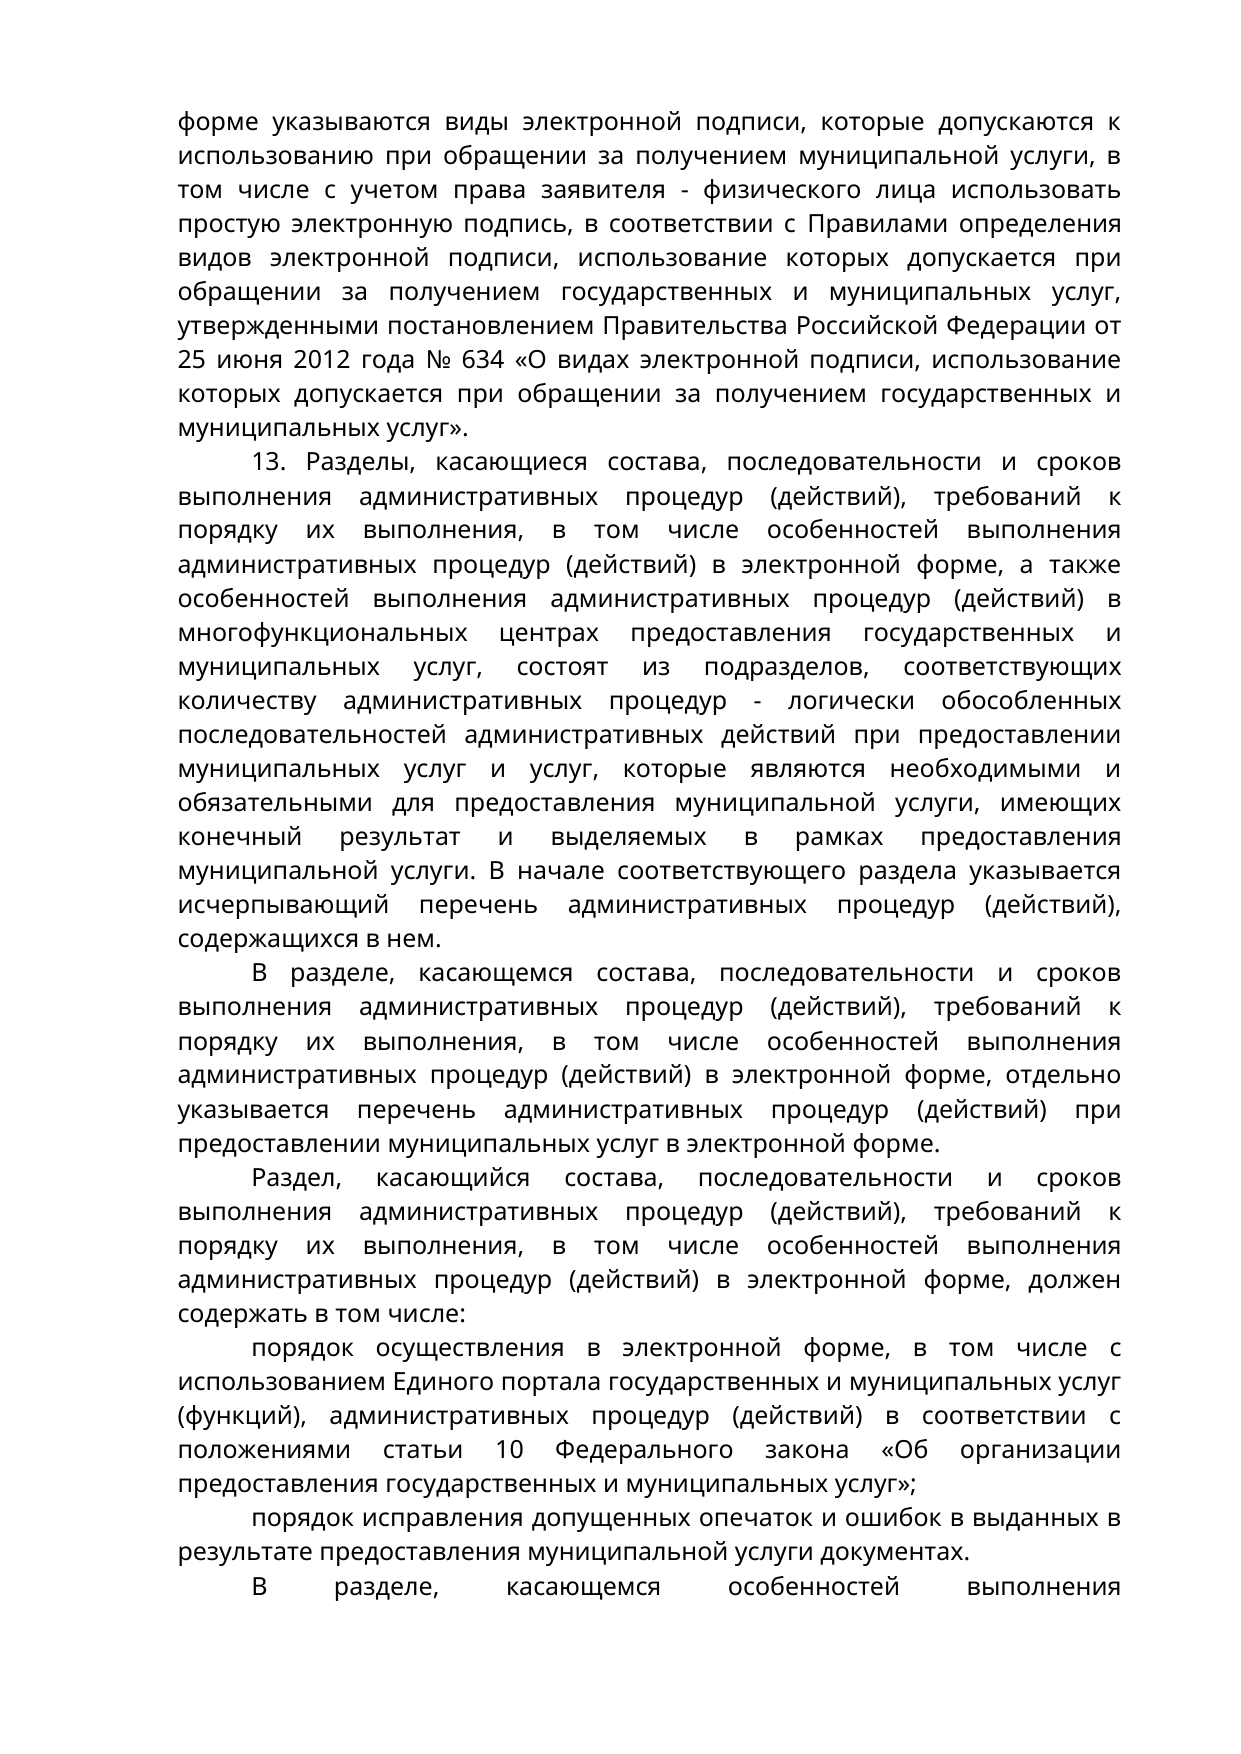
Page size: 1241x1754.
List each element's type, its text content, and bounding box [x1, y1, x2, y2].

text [177, 103, 1122, 444]
text порядок осуществления в электронной форме, в том числе с использованием Единого портала государственных и муниципальных услуг (функций), административных процедур (действий) в соответствии с положениями статьи 10 Федерального закона «Об организации предоставления государственных и муниципальных услуг»; [177, 1330, 1122, 1500]
text порядок исправления допущенных опечаток и ошибок в выданных в результате предоставления муниципальной услуги документах. [177, 1500, 1122, 1568]
text 13. Разделы, касающиеся состава, последовательности и сроков выполнения административных процедур (действий), требований к порядку их выполнения, в том числе особенностей выполнения административных процедур (действий) в электронной форме, а также особенностей выполнения административных процедур (действий) в многофункциональных центрах предоставления государственных и муниципальных услуг, состоят из подразделов, соответствующих количеству административных процедур - логически обособленных последовательностей административных действий при предоставлении муниципальных услуг и услуг, которые являются необходимыми и обязательными для предоставления муниципальной услуги, имеющих конечный результат и выделяемых в рамках предоставления муниципальной услуги. В начале соответствующего раздела указывается исчерпывающий перечень административных процедур (действий), содержащихся в нем. [177, 444, 1122, 955]
text Раздел, касающийся состава, последовательности и сроков выполнения административных процедур (действий), требований к порядку их выполнения, в том числе особенностей выполнения административных процедур (действий) в электронной форме, должен содержать в том числе: [177, 1159, 1122, 1330]
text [177, 1568, 1122, 1602]
text В разделе, касающемся состава, последовательности и сроков выполнения административных процедур (действий), требований к порядку их выполнения, в том числе особенностей выполнения административных процедур (действий) в электронной форме, отдельно указывается перечень административных процедур (действий) при предоставлении муниципальных услуг в электронной форме. [177, 955, 1122, 1159]
